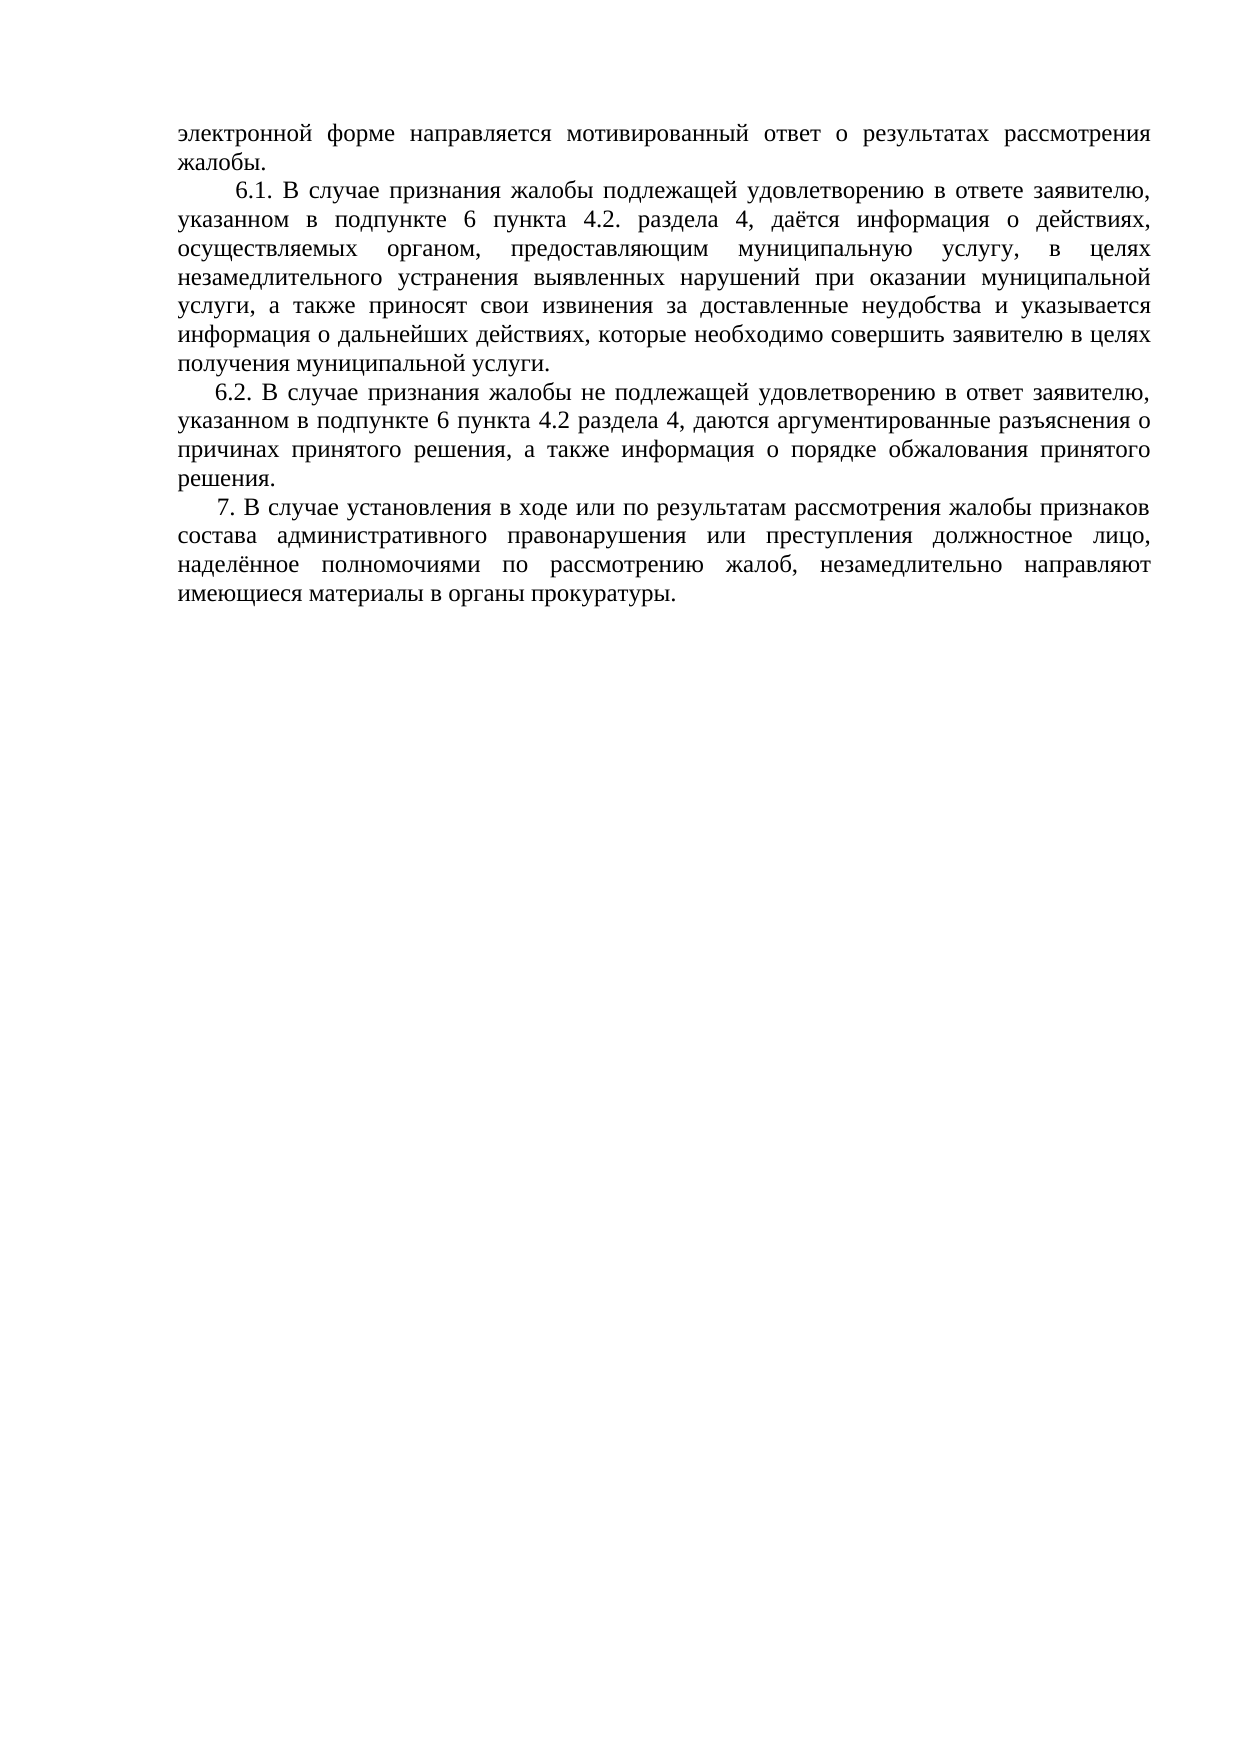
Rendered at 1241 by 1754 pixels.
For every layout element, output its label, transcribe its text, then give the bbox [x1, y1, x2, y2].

text 7. В случае установления в ходе или по результатам рассмотрения жалобы признаков состава административного правонарушения или преступления должностное лицо, наделённое полномочиями по рассмотрению жалоб, незамедлительно направляют имеющиеся материалы в органы прокуратуры. [177, 492, 1152, 607]
text 6.1. В случае признания жалобы подлежащей удовлетворению в ответе заявителю, указанном в подпункте 6 пункта 4.2. раздела 4, даётся информация о действиях, осуществляемых органом, предоставляющим муниципальную услугу, в целях незамедлительного устранения выявленных нарушений при оказании муниципальной услуги, а также приносят свои извинения за доставленные неудобства и указывается информация о дальнейших действиях, которые необходимо совершить заявителю в целях получения муниципальной услуги. [177, 176, 1152, 377]
text 6.2. В случае признания жалобы не подлежащей удовлетворению в ответ заявителю, указанном в подпункте 6 пункта 4.2 раздела 4, даются аргументированные разъяснения о причинах принятого решения, а также информация о порядке обжалования принятого решения. [177, 377, 1152, 492]
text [177, 118, 1152, 176]
